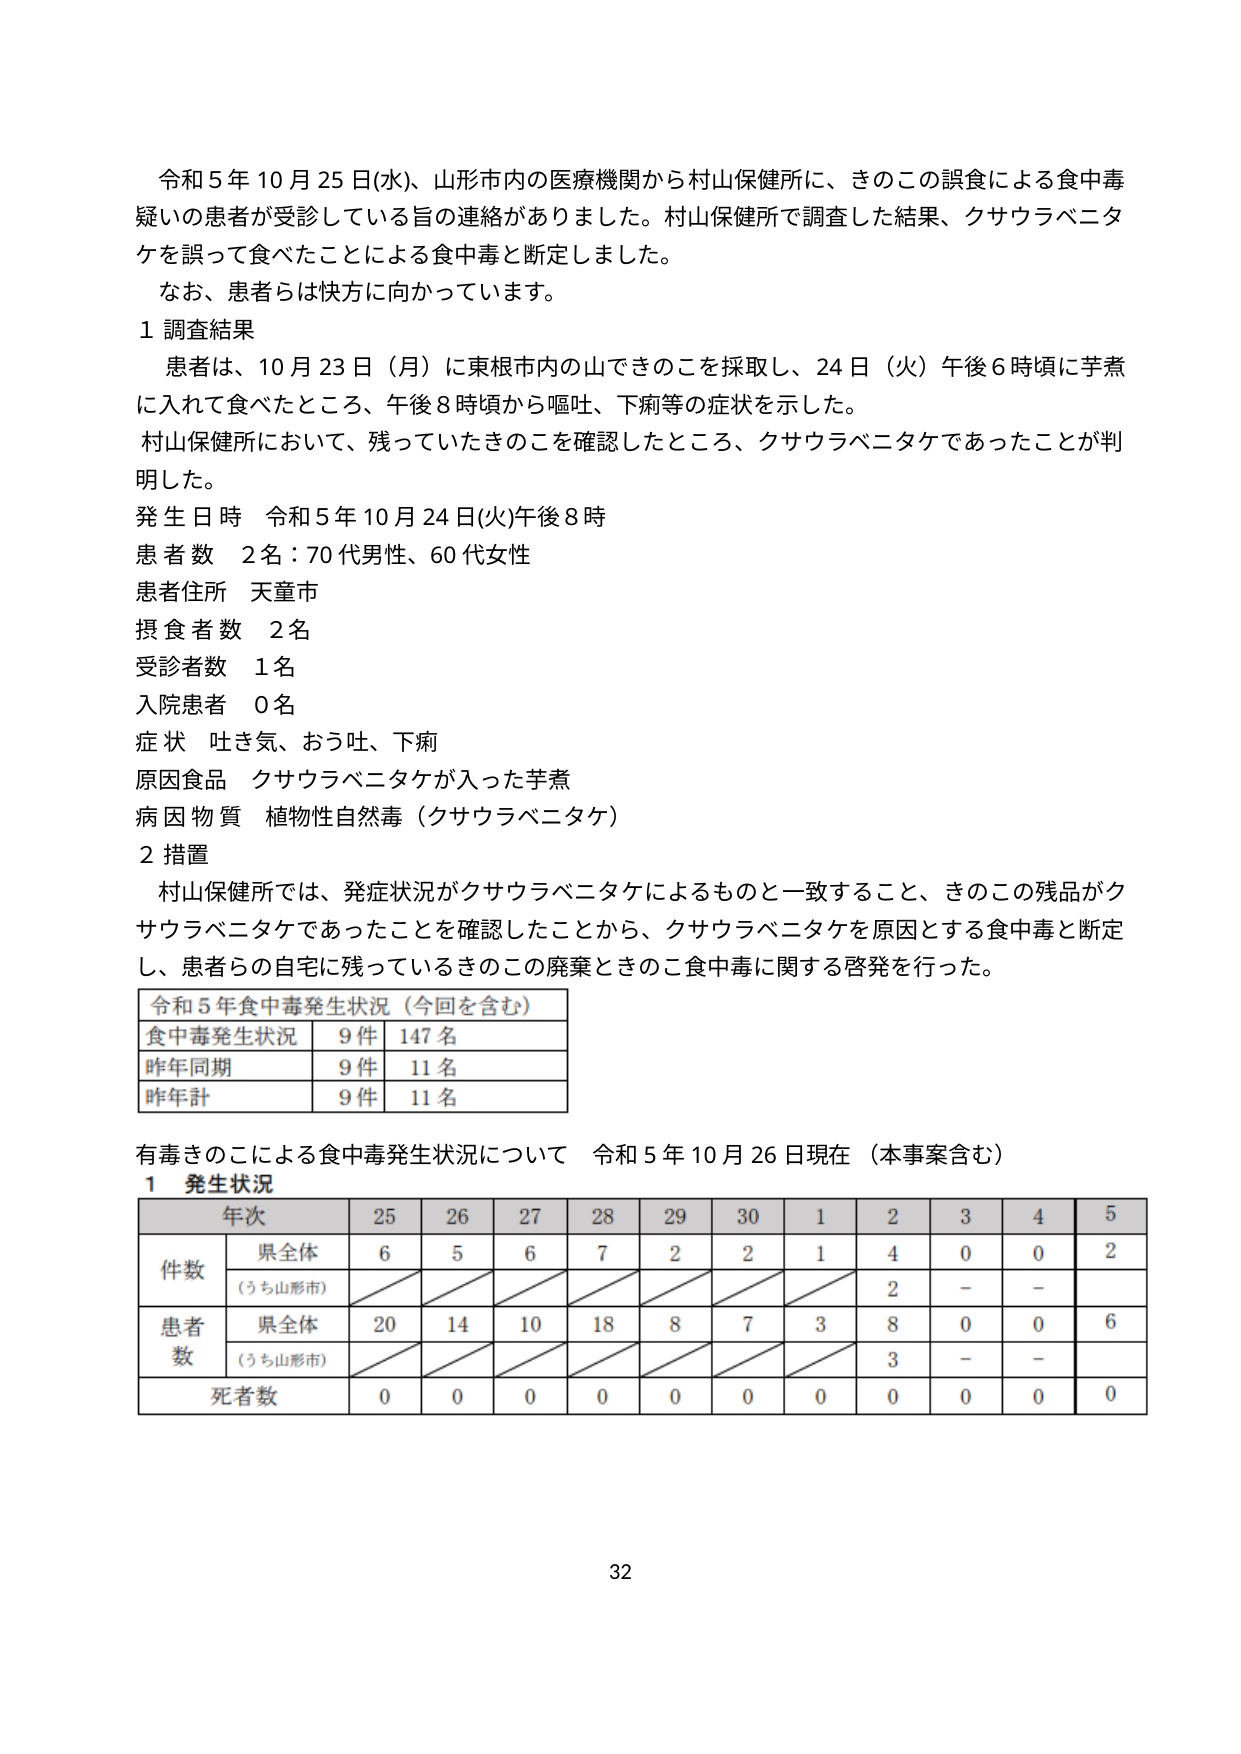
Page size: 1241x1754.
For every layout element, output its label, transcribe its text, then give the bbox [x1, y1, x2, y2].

text 患者は、10 月 23 日（月）に東根市内の山できのこを採取し、24 日（火）午後６時頃に芋煮に入れて食べたところ、午後８時頃から嘔吐、下痢等の症状を示した。 [135, 347, 1128, 422]
text １ 調査結果 [112, 310, 1128, 347]
text 原因食品 クサウラベニタケが入った芋煮 [112, 760, 1128, 797]
text 入院患者 ０名 [112, 685, 1128, 722]
text 村山保健所において、残っていたきのこを確認したところ、クサウラベニタケであったことが判明した。 [135, 422, 1128, 497]
text 病 因 物 質 植物性自然毒（クサウラベニタケ） [112, 797, 1128, 835]
text ２ 措置 [112, 835, 1128, 872]
text 受診者数 １名 [112, 647, 1128, 685]
picture [135, 1172, 1151, 1420]
text 発 生 日 時 令和５年 10 月 24 日(火)午後８時 [112, 497, 1128, 535]
picture [135, 984, 578, 1118]
text 有毒きのこによる食中毒発生状況について 令和 5 年 10 月 26 日現在 （本事案含む） [112, 1135, 1128, 1172]
text 患 者 数 ２名：70 代男性、60 代女性 [112, 535, 1128, 572]
text 症 状 吐き気、おう吐、下痢 [112, 722, 1128, 760]
text 摂 食 者 数 ２名 [112, 610, 1128, 647]
text なお、患者らは快方に向かっています。 [112, 272, 1128, 310]
text 患者住所 天童市 [112, 572, 1128, 610]
text 令和５年 10 月 25 日(水)、山形市内の医療機関から村山保健所に、きのこの誤食による食中毒疑いの患者が受診している旨の連絡がありました。村山保健所で調査した結果、クサウラベニタケを誤って食べたことによる食中毒と断定しました。 [135, 160, 1128, 272]
text 村山保健所では、発症状況がクサウラベニタケによるものと一致すること、きのこの残品がクサウラベニタケであったことを確認したことから、クサウラベニタケを原因とする食中毒と断定し、患者らの自宅に残っているきのこの廃棄ときのこ食中毒に関する啓発を行った。 [135, 872, 1128, 985]
